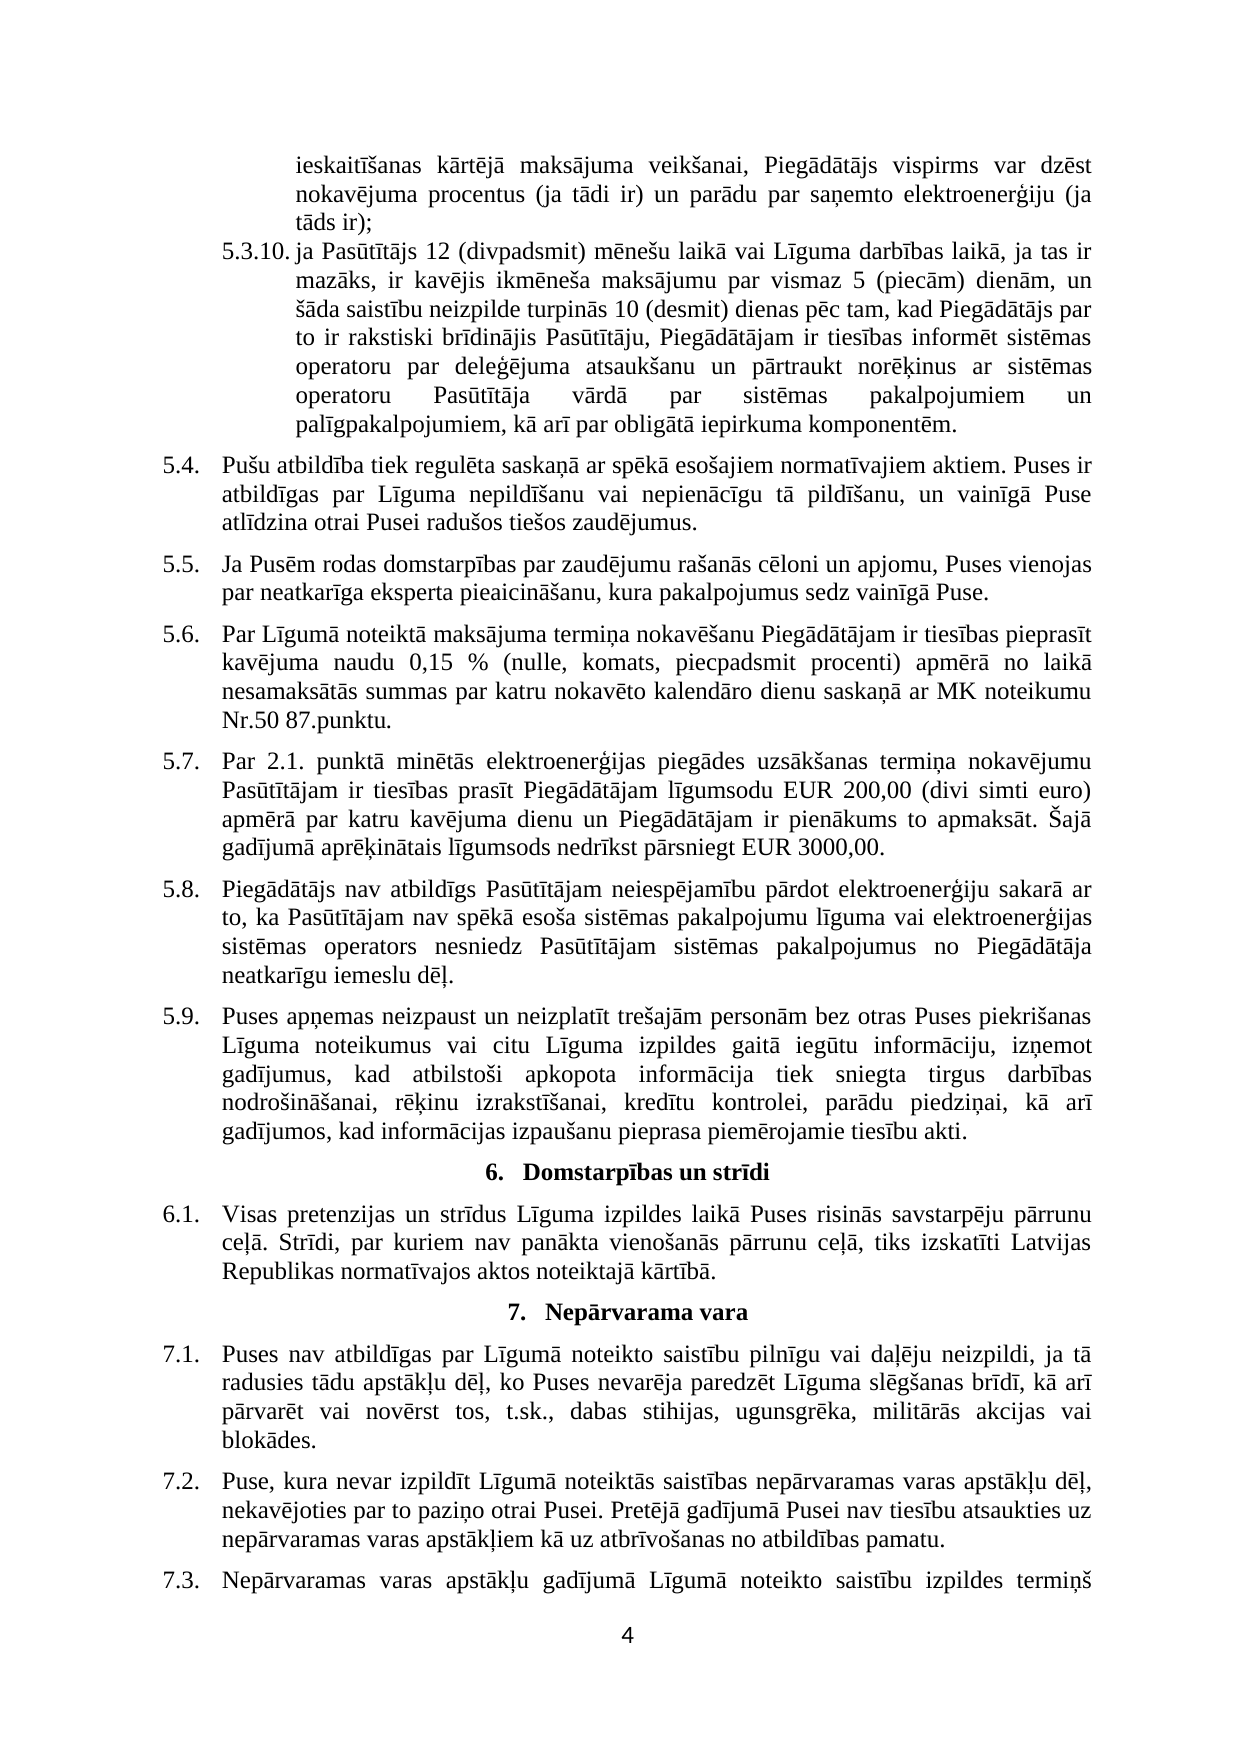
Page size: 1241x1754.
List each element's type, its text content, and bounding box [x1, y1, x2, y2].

list Visas pretenzijas un strīdus Līguma izpildes laikā Puses risinās savstarpēju pārrunu ceļā. Strīdi, par kuriem nav panākta vienošanās pārrunu ceļā, tiks izskatīti Latvijas Republikas normatīvajos aktos noteiktajā kārtībā. [162, 1199, 1093, 1285]
list Puses apņemas neizpaust un neizplatīt trešajām personām bez otras Puses piekrišanas Līguma noteikumus vai citu Līguma izpildes gaitā iegūtu informāciju, izņemot gadījumus, kad atbilstoši apkopota informācija tiek sniegta tirgus darbības nodrošināšanai, rēķinu izrakstīšanai, kredītu kontrolei, parādu piedziņai, kā arī gadījumos, kad informācijas izpaušanu pieprasa piemērojamie tiesību akti. [162, 1001, 1093, 1145]
list Par Līgumā noteiktā maksājuma termiņa nokavēšanu Piegādātājam ir tiesības pieprasīt kavējuma naudu 0,15 % (nulle, komats, piecpadsmit procenti) apmērā no laikā nesamaksātās summas par katru nokavēto kalendāro dienu saskaņā ar MK noteikumu Nr.50 87.punktu. [162, 619, 1093, 734]
list Piegādātājs nav atbildīgs Pasūtītājam neiespējamību pārdot elektroenerģiju sakarā ar to, ka Pasūtītājam nav spēkā esoša sistēmas pakalpojumu līguma vai elektroenerģijas sistēmas operators nesniedz Pasūtītājam sistēmas pakalpojumus no Piegādātāja neatkarīgu iemeslu dēļ. [162, 874, 1093, 989]
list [162, 1565, 1093, 1594]
list ja Pasūtītājs 12 (divpadsmit) mēnešu laikā vai Līguma darbības laikā, ja tas ir mazāks, ir kavējis ikmēneša maksājumu par vismaz 5 (piecām) dienām, un šāda saistību neizpilde turpinās 10 (desmit) dienas pēc tam, kad Piegādātājs par to ir rakstiski brīdinājis Pasūtītāju, Piegādātājam ir tiesības informēt sistēmas operatoru par deleģējuma atsaukšanu un pārtraukt norēķinus ar sistēmas operatoru Pasūtītāja vārdā par sistēmas pakalpojumiem un palīgpakalpojumiem, kā arī par obligātā iepirkuma komponentēm. [222, 236, 1093, 437]
list Par 2.1. punktā minētās elektroenerģijas piegādes uzsākšanas termiņa nokavējumu Pasūtītājam ir tiesības prasīt Piegādātājam līgumsodu EUR 200,00 (divi simti euro) apmērā par katru kavējuma dienu un Piegādātājam ir pienākums to apmaksāt. Šajā gadījumā aprēķinātais līgumsods nedrīkst pārsniegt EUR 3000,00. [162, 746, 1093, 861]
list Nepārvarama vara [162, 1297, 1093, 1326]
list Puses nav atbildīgas par Līgumā noteikto saistību pilnīgu vai daļēju neizpildi, ja tā radusies tādu apstākļu dēļ, ko Puses nevarēja paredzēt Līguma slēgšanas brīdī, kā arī pārvarēt vai novērst tos, t.sk., dabas stihijas, ugunsgrēka, militārās akcijas vai blokādes. [162, 1339, 1093, 1454]
list Pušu atbildība tiek regulēta saskaņā ar spēkā esošajiem normatīvajiem aktiem. Puses ir atbildīgas par Līguma nepildīšanu vai nepienācīgu tā pildīšanu, un vainīgā Puse atlīdzina otrai Pusei radušos tiešos zaudējumus. [162, 450, 1093, 536]
list Ja Pusēm rodas domstarpības par zaudējumu rašanās cēloni un apjomu, Puses vienojas par neatkarīga eksperta pieaicināšanu, kura pakalpojumus sedz vainīgā Puse. [162, 549, 1093, 606]
list Puse, kura nevar izpildīt Līgumā noteiktās saistības nepārvaramas varas apstākļu dēļ, nekavējoties par to paziņo otrai Pusei. Pretējā gadījumā Pusei nav tiesību atsaukties uz nepārvaramas varas apstākļiem kā uz atbrīvošanas no atbildības pamatu. [162, 1466, 1093, 1552]
list Domstarpības un strīdi [162, 1157, 1093, 1186]
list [222, 150, 1093, 236]
